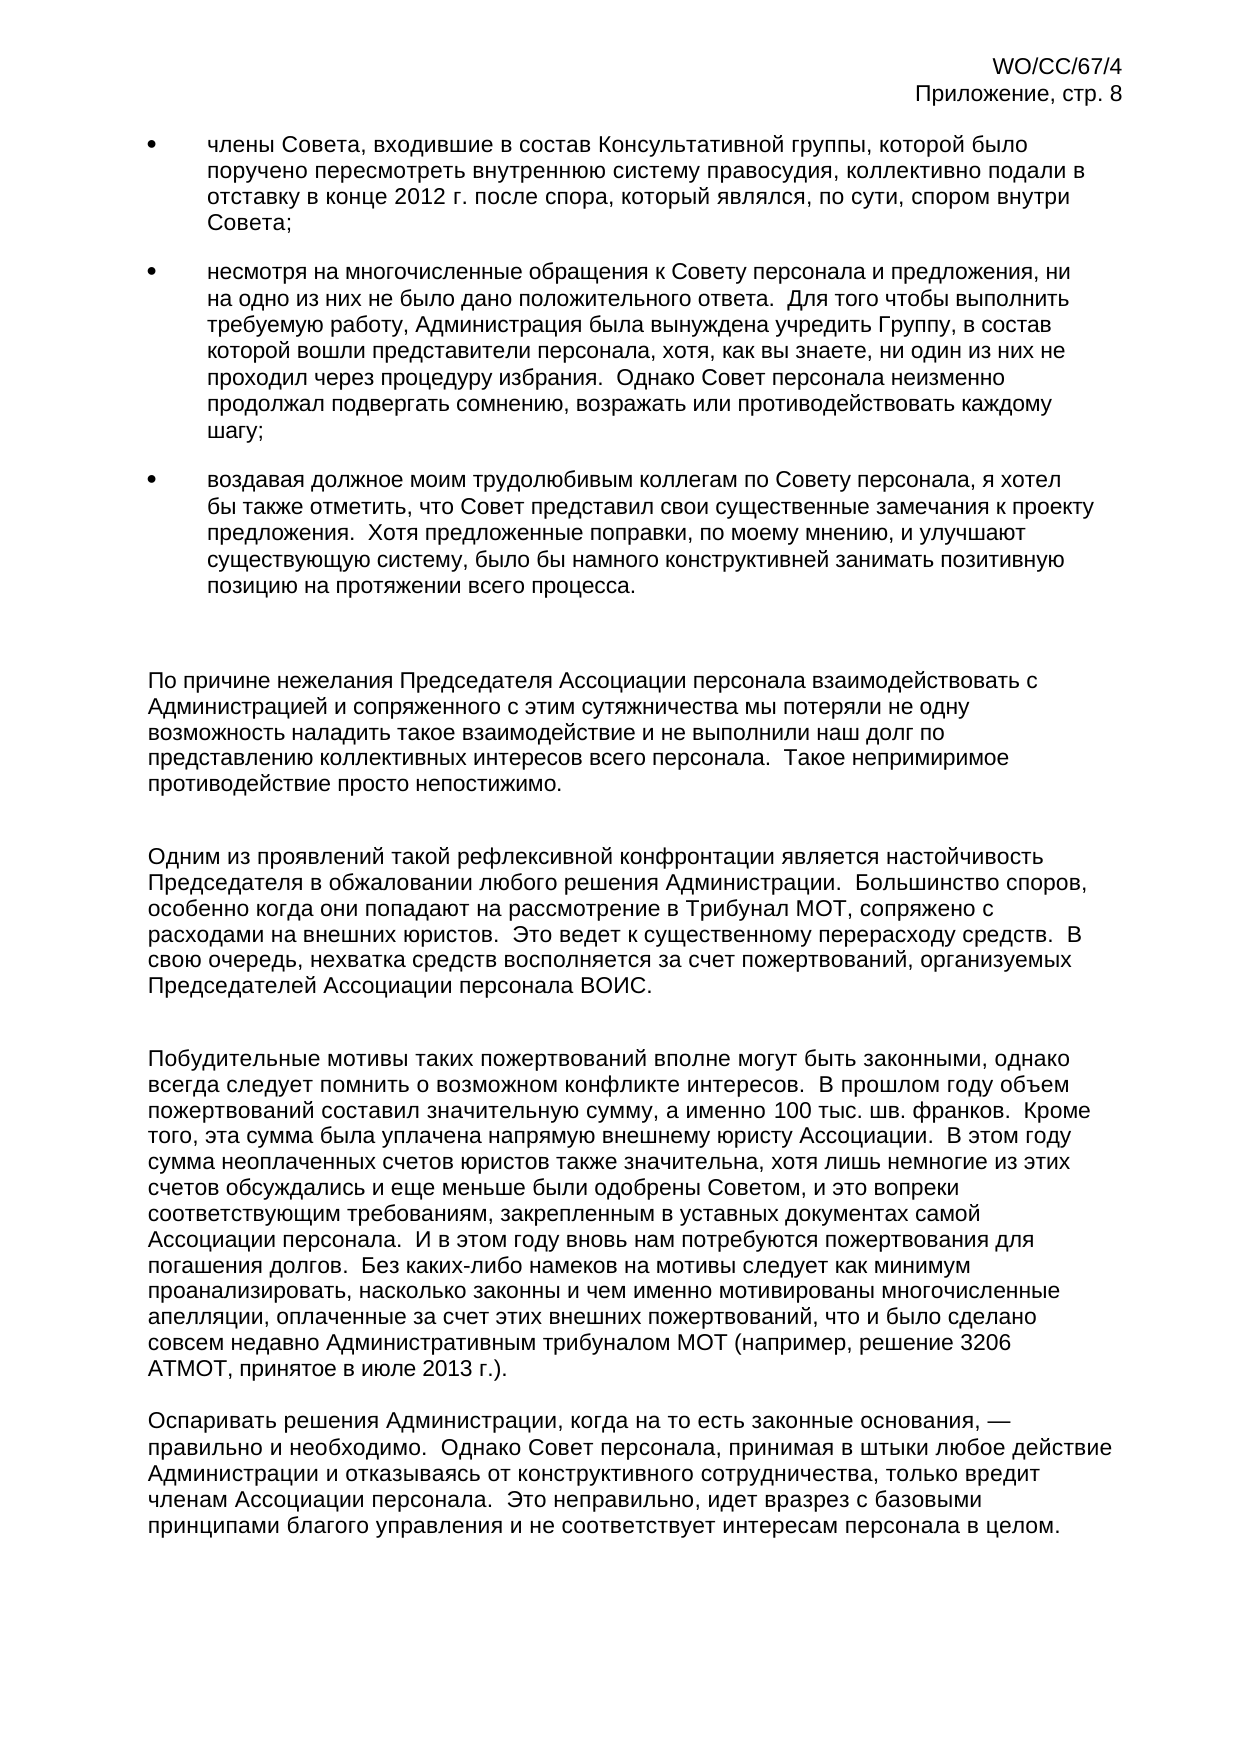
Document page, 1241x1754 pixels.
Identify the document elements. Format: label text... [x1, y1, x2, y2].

text Побудительные мотивы таких пожертвований вполне могут быть законными, однако всегда следует помнить о возможном конфликте интересов. В прошлом году объем пожертвований составил значительную сумму, а именно 100 тыс. шв. франков. Кроме того, эта сумма была уплачена напрямую внешнему юристу Ассоциации. В этом году сумма неоплаченных счетов юристов также значительна, хотя лишь немногие из этих счетов обсуждались и еще меньше были одобрены Советом, и это вопреки соответствующим требованиям, закрепленным в уставных документах самой Ассоциации персонала. И в этом году вновь нам потребуются пожертвования для погашения долгов. Без каких-либо намеков на мотивы следует как минимум проанализировать, насколько законны и чем именно мотивированы многочисленные апелляции, оплаченные за счет этих внешних пожертвований, что и было сделано совсем недавно Административным трибуналом МОТ (например, решение 3206 АТМОТ, принятое в июле 2013 г.). [148, 1046, 1101, 1381]
text По причине нежелания Председателя Ассоциации персонала взаимодействовать с Администрацией и сопряженного с этим сутяжничества мы потеряли не одну возможность наладить такое взаимодействие и не выполнили наш долг по представлению коллективных интересов всего персонала. Такое непримиримое противодействие просто непостижимо. [148, 667, 1110, 797]
text  несмотря на многочисленные обращения к Совету персонала и предложения, ни на одно из них не было дано положительного ответа. Для того чтобы выполнить требуемую работу, Администрация была вынуждена учредить Группу, в состав которой вошли представители персонала, хотя, как вы знаете, ни один из них не проходил через процедуру избрания. Однако Совет персонала неизменно продолжал подвергать сомнению, возражать или противодействовать каждому шагу; [148, 258, 1101, 443]
text  члены Совета, входившие в состав Консультативной группы, которой было поручено пересмотреть внутреннюю систему правосудия, коллективно подали в отставку в конце 2012 г. после спора, который являлся, по сути, спором внутри Совета; [148, 132, 1096, 235]
text  воздавая должное моим трудолюбивым коллегам по Совету персонала, я хотел бы также отметить, что Совет представил свои существенные замечания к проекту предложения. Хотя предложенные поправки, по моему мнению, и улучшают существующую систему, было бы намного конструктивней занимать позитивную позицию на протяжении всего процесса. [148, 466, 1094, 599]
text Оспаривать решения Администрации, когда на то есть законные основания, — правильно и необходимо. Однако Совет персонала, принимая в штыки любое действие Администрации и отказываясь от конструктивного сотрудничества, только вредит членам Ассоциации персонала. Это неправильно, идет вразрез с базовыми принципами благого управления и не соответствует интересам персонала в целом. [148, 1408, 1117, 1538]
text Одним из проявлений такой рефлексивной конфронтации является настойчивость Председателя в обжаловании любого решения Администрации. Большинство споров, особенно когда они попадают на рассмотрение в Трибунал МОТ, сопряжено с расходами на внешних юристов. Это ведет к существенному перерасходу средств. В свою очередь, нехватка средств восполняется за счет пожертвований, организуемых Председателей Ассоциации персонала ВОИС. [148, 844, 1108, 998]
